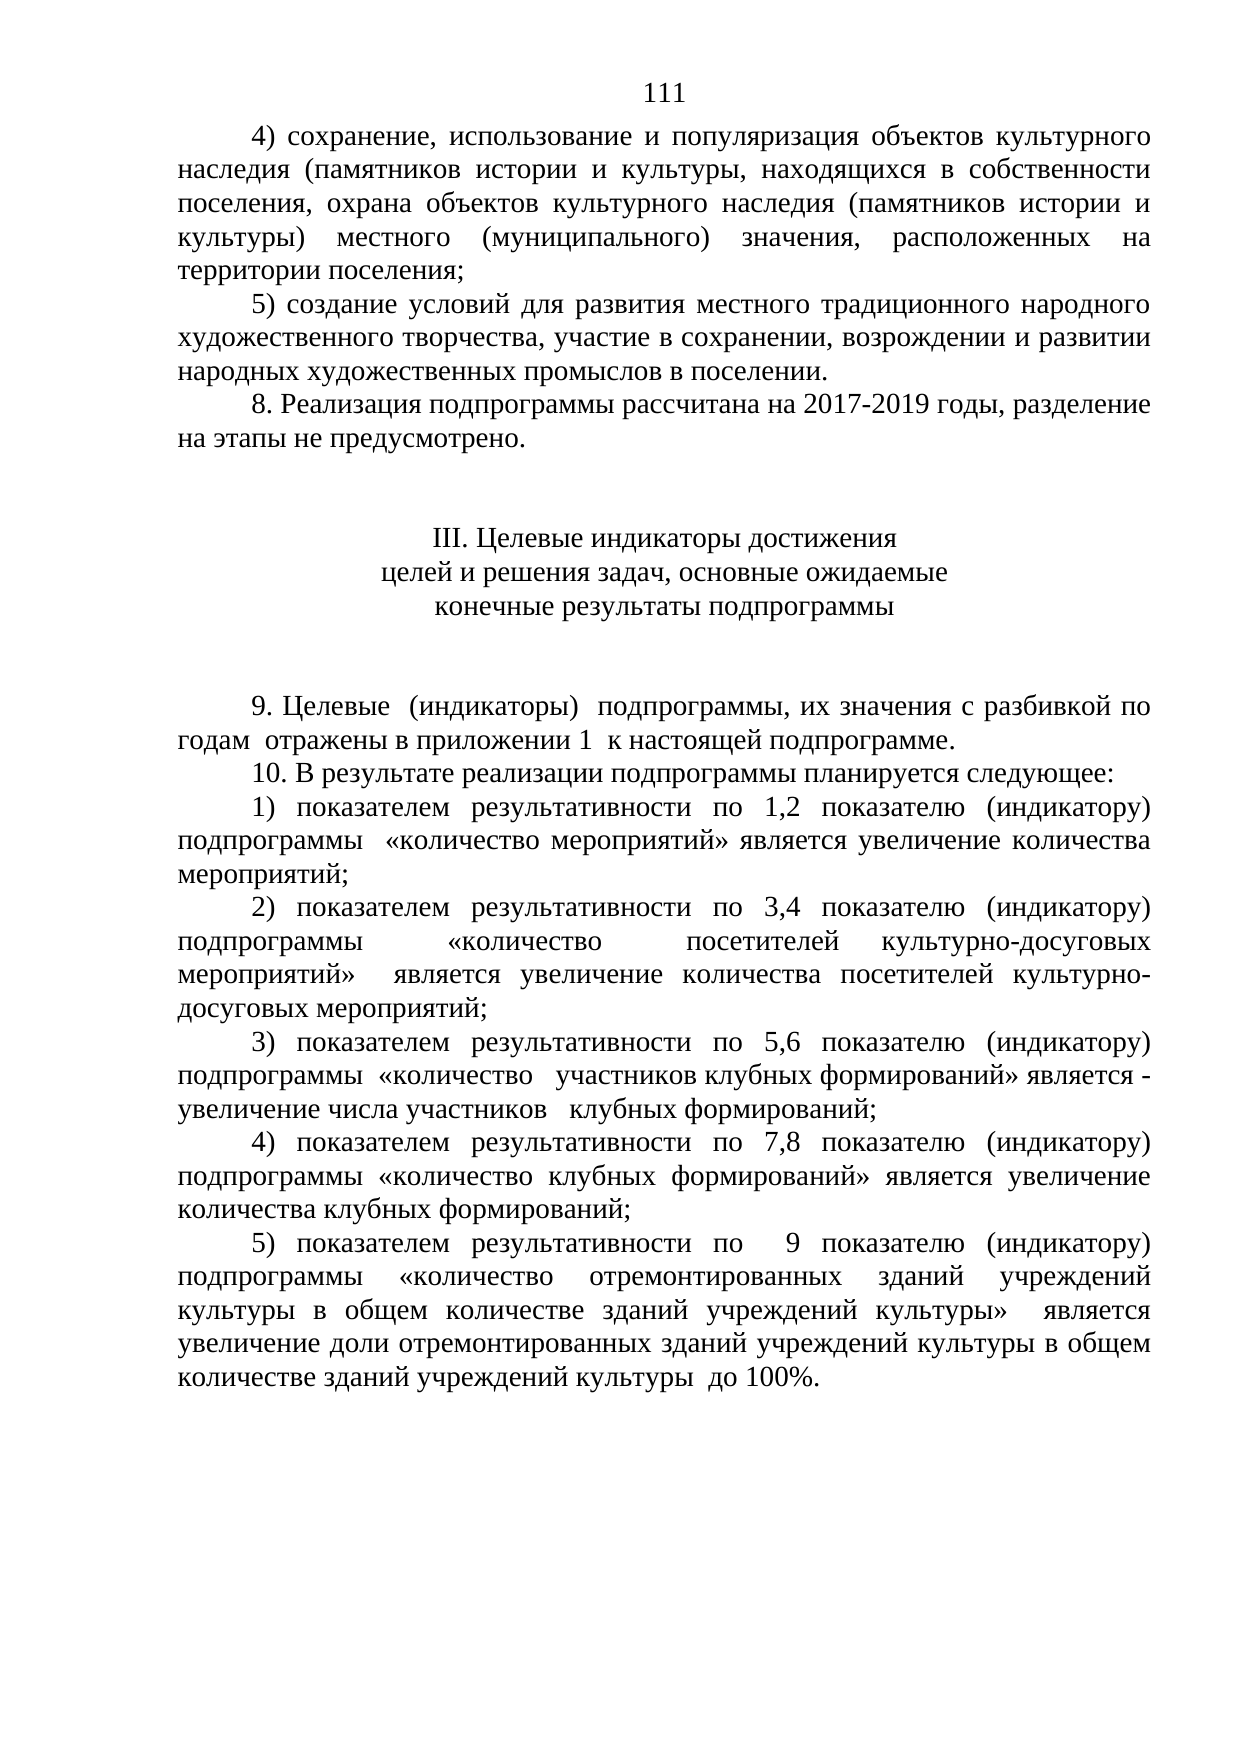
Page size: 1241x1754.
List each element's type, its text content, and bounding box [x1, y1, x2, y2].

text целей и решения задач, основные ожидаемые [177, 554, 1152, 588]
text 4) показателем результативности по 7,8 показателю (индикатору) подпрограммы «количество клубных формирований» является увеличение количества клубных формирований; [177, 1124, 1152, 1225]
text 4) сохранение, использование и популяризация объектов культурного наследия (памятников истории и культуры, находящихся в собственности поселения, охрана объектов культурного наследия (памятников истории и культуры) местного (муниципального) значения, расположенных на территории поселения; [177, 118, 1152, 286]
text 8. Реализация подпрограммы рассчитана на 2017-2019 годы, разделение на этапы не предусмотрено. [177, 386, 1152, 453]
text 10. В результате реализации подпрограммы планируется следующее: [177, 755, 1152, 789]
text 1) показателем результативности по 1,2 показателю (индикатору) подпрограммы «количество мероприятий» является увеличение количества мероприятий; [177, 789, 1152, 889]
text 5) создание условий для развития местного традиционного народного художественного творчества, участие в сохранении, возрождении и развитии народных художественных промыслов в поселении. [177, 286, 1152, 386]
text 5) показателем результативности по 9 показателю (индикатору) подпрограммы «количество отремонтированных зданий учреждений культуры в общем количестве зданий учреждений культуры» является увеличение доли отремонтированных зданий учреждений культуры в общем количестве зданий учреждений культуры до 100%. [177, 1225, 1152, 1393]
text III. Целевые индикаторы достижения [177, 521, 1152, 554]
text 9. Целевые (индикаторы) подпрограммы, их значения с разбивкой по годам отражены в приложении 1 к настоящей подпрограмме. [177, 688, 1152, 755]
text 3) показателем результативности по 5,6 показателю (индикатору) подпрограммы «количество участников клубных формирований» является - увеличение числа участников клубных формирований; [177, 1024, 1152, 1124]
text 2) показателем результативности по 3,4 показателю (индикатору) подпрограммы «количество посетителей культурно-досуговых мероприятий» является увеличение количества посетителей культурно-досуговых мероприятий; [177, 889, 1152, 1024]
text конечные результаты подпрограммы [177, 588, 1152, 621]
